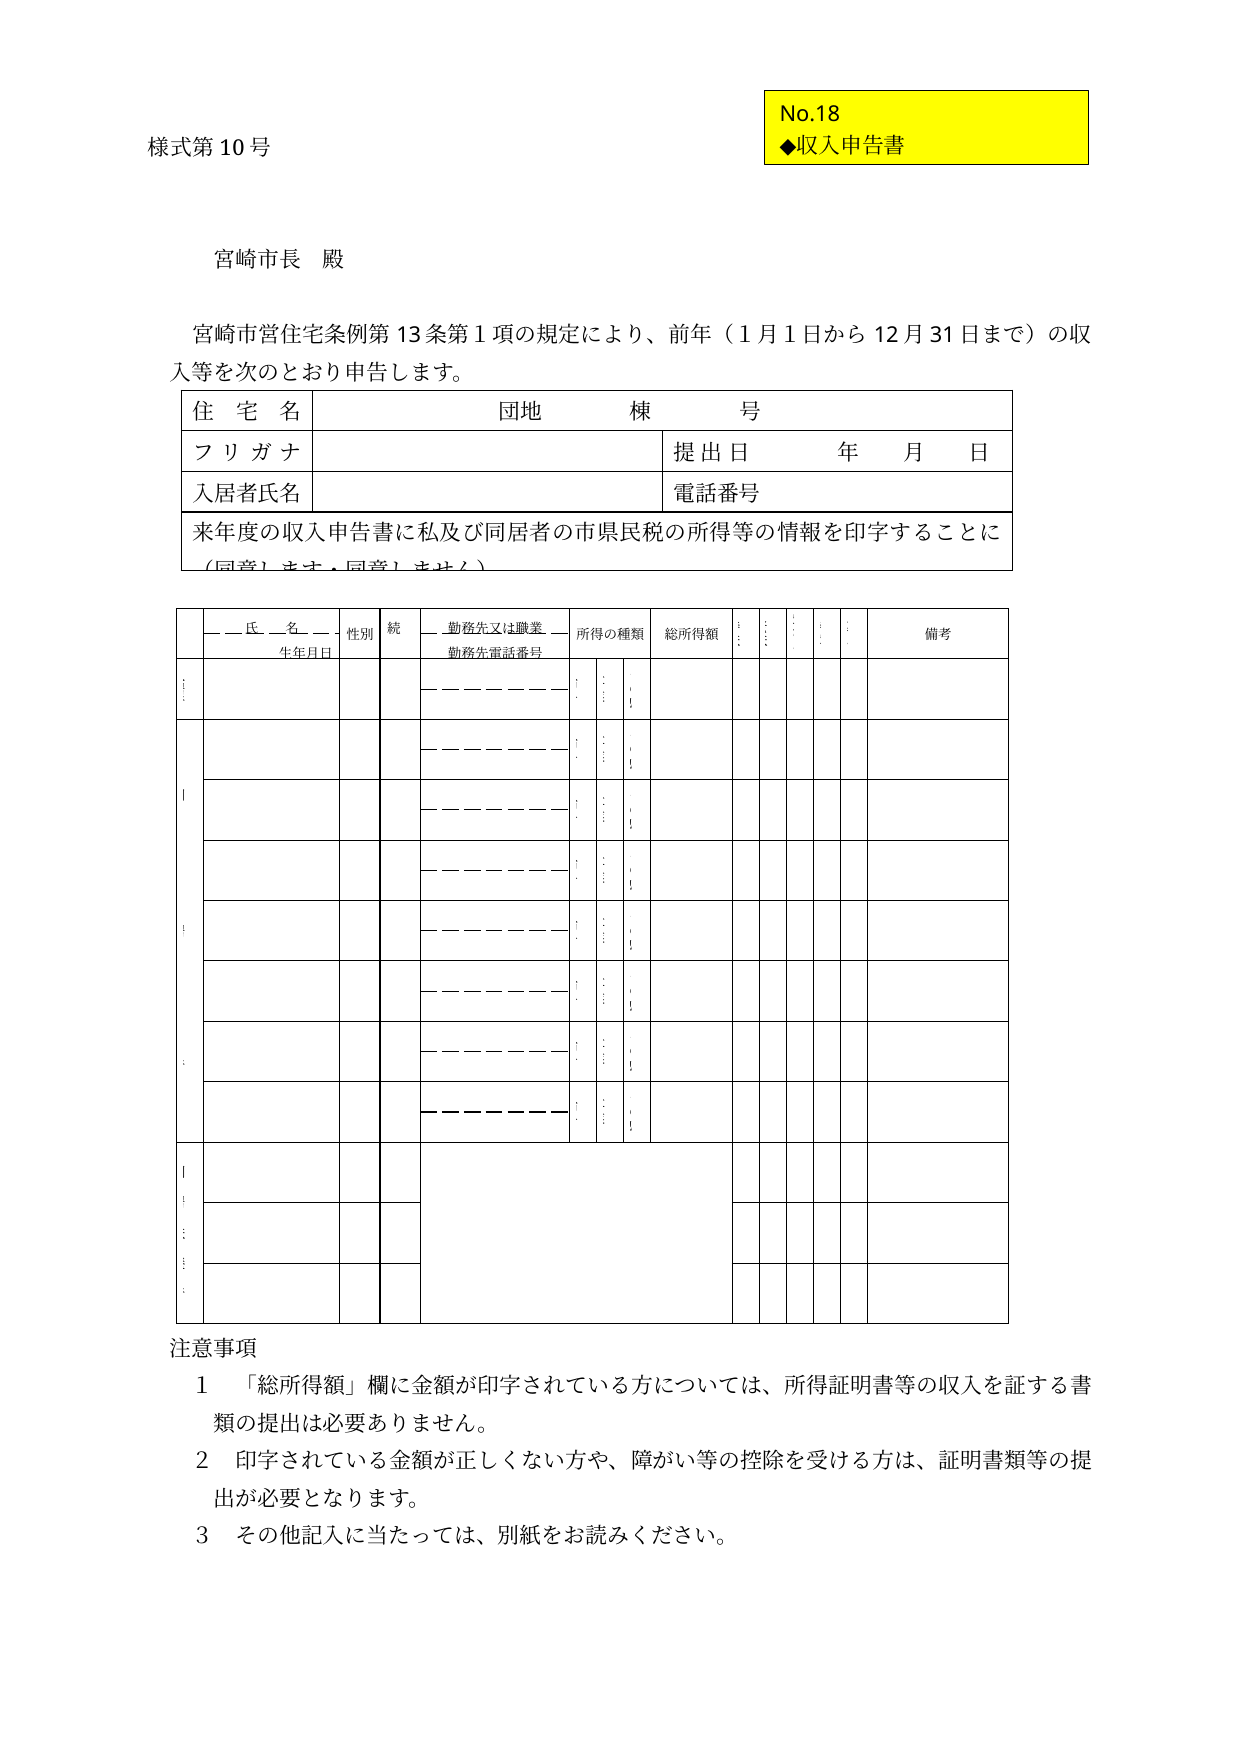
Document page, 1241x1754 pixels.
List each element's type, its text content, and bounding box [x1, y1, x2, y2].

table_cell [787, 1082, 813, 1142]
table_cell [340, 961, 379, 1021]
table_cell [651, 1022, 732, 1081]
table_cell [340, 901, 379, 960]
table_cell 勤務先電話番号 [421, 633, 569, 658]
table_cell [421, 809, 569, 839]
table_cell [841, 780, 867, 839]
table_cell [340, 1203, 379, 1262]
table_cell [381, 901, 420, 960]
table_header 備考 [868, 609, 1008, 658]
table_cell [868, 780, 1008, 839]
table_cell [733, 1022, 759, 1081]
table_cell [421, 991, 569, 1021]
table_cell 事業 [597, 659, 623, 719]
table_cell 給与 [570, 659, 596, 719]
table_cell 入居者氏名 [182, 472, 312, 511]
table_cell その他 [624, 780, 650, 839]
table_cell [340, 1082, 379, 1142]
table_header 住宅名 [182, 391, 312, 430]
table_cell [421, 720, 569, 749]
table_header [177, 609, 203, 658]
table_cell [421, 689, 569, 719]
table_cell [760, 901, 786, 960]
table_cell [421, 930, 569, 960]
table_cell [868, 1264, 1008, 1323]
table_cell [340, 1143, 379, 1202]
text ３ その他記入に当たっては、別紙をお読みください。 [148, 1516, 1092, 1553]
table_cell [733, 1143, 759, 1202]
table_cell [204, 1082, 339, 1142]
table_cell 事業 [597, 720, 623, 779]
table_cell [814, 1264, 840, 1323]
table_cell [868, 901, 1008, 960]
table_cell [868, 1143, 1008, 1202]
table_cell [651, 901, 732, 960]
table_cell [787, 720, 813, 779]
table_cell 事業 [597, 961, 623, 1021]
table_cell [868, 659, 1008, 719]
table_cell [733, 1203, 759, 1262]
table_header 団地 棟 号 [313, 391, 1012, 430]
table_cell [814, 1203, 840, 1262]
table_cell [733, 720, 759, 779]
table_cell [381, 780, 420, 839]
table_cell [204, 780, 339, 839]
table_header 続柄 [381, 609, 420, 658]
table_cell [381, 1203, 420, 1262]
table_cell [733, 1082, 759, 1142]
table_cell [787, 1022, 813, 1081]
table_cell 事業 [597, 841, 623, 900]
table_cell [787, 1143, 813, 1202]
table_cell [868, 1203, 1008, 1262]
table_cell [204, 841, 339, 900]
table_cell [841, 1022, 867, 1081]
table_cell [760, 720, 786, 779]
table_cell その他 [624, 1022, 650, 1081]
table_header 特障 [814, 609, 840, 658]
table_cell [841, 961, 867, 1021]
table_cell [868, 1082, 1008, 1142]
text 様式第10号 [148, 127, 764, 164]
table_header 総所得額 [651, 609, 732, 658]
table_cell 給与 [570, 1082, 596, 1142]
table_cell [381, 720, 420, 779]
table_cell [841, 841, 867, 900]
table_cell 給与 [570, 841, 596, 900]
text ２ 印字されている金額が正しくない方や、障がい等の控除を受ける方は、証明書類等の提出が必要となります。 [148, 1441, 1092, 1516]
table_cell [340, 841, 379, 900]
table_cell [787, 780, 813, 839]
table_cell その他 [624, 659, 650, 719]
table_cell [421, 870, 569, 900]
table_cell [814, 1143, 840, 1202]
table_cell 生年月日 [204, 633, 339, 658]
table_cell 来年度の収入申告書に私及び同居者の市県民税の所得等の情報を印字することに（同意します・同意しません）。 [182, 513, 1012, 570]
table_cell [340, 780, 379, 839]
table_cell 同 居 者 [177, 720, 203, 1142]
table_cell [841, 659, 867, 719]
table_cell [421, 1143, 732, 1323]
table_cell [760, 1203, 786, 1262]
text 宮崎市長 殿 [148, 239, 1092, 277]
table_cell [868, 1022, 1008, 1081]
table_header 特扶 [733, 609, 759, 658]
table_cell [381, 1082, 420, 1142]
table_cell [340, 720, 379, 779]
table_cell [814, 659, 840, 719]
table_cell [760, 659, 786, 719]
table_cell [421, 1051, 569, 1081]
table_cell [760, 961, 786, 1021]
table_cell [204, 1143, 339, 1202]
table_cell [381, 659, 420, 719]
table_cell [421, 659, 569, 688]
table_cell [841, 1143, 867, 1202]
table_cell [814, 901, 840, 960]
table_cell [421, 961, 569, 991]
table_cell [760, 780, 786, 839]
table_cell [733, 901, 759, 960]
text 注意事項 [148, 1328, 1092, 1366]
table_cell [760, 1143, 786, 1202]
table_cell [868, 961, 1008, 1021]
table_cell [787, 961, 813, 1021]
table_cell [421, 1082, 569, 1111]
table_cell [651, 841, 732, 900]
table_cell [421, 749, 569, 779]
table_cell [760, 1022, 786, 1081]
table_cell [651, 659, 732, 719]
table_cell [814, 841, 840, 900]
table_cell [733, 841, 759, 900]
table_cell [204, 659, 339, 719]
table_header 所得の種類 [570, 609, 650, 658]
table_cell [313, 431, 662, 471]
table_cell [733, 1264, 759, 1323]
table_cell その他 [624, 961, 650, 1021]
table_cell [204, 1203, 339, 1262]
table_cell その他 [624, 1082, 650, 1142]
table_cell [841, 1264, 867, 1323]
table_cell [787, 1203, 813, 1262]
table_cell [421, 841, 569, 870]
table_header 性別 [340, 609, 379, 658]
table_cell 電話番号 [663, 472, 1012, 511]
table_cell [733, 780, 759, 839]
table_cell 入居者 [177, 659, 203, 719]
table_header 障がい [787, 609, 813, 658]
table_cell [814, 1022, 840, 1081]
table_cell [381, 1022, 420, 1081]
table_cell [204, 720, 339, 779]
table_cell [340, 1022, 379, 1081]
table_cell [760, 841, 786, 900]
text １ 「総所得額」欄に金額が印字されている方については、所得証明書等の収入を証する書類の提出は必要ありません。 [148, 1366, 1092, 1441]
table_cell [651, 961, 732, 1021]
table_cell [814, 780, 840, 839]
table_cell [204, 1022, 339, 1081]
table_cell [381, 961, 420, 1021]
table_cell [760, 1082, 786, 1142]
table_cell [204, 1264, 339, 1323]
table_cell [421, 901, 569, 930]
table_cell 事業 [597, 1022, 623, 1081]
table_cell [868, 720, 1008, 779]
table_cell 事業 [597, 780, 623, 839]
table_cell 事業 [597, 901, 623, 960]
table_cell [204, 901, 339, 960]
table_cell [787, 659, 813, 719]
table_cell [381, 841, 420, 900]
table_cell [313, 472, 662, 511]
table_cell その他 [624, 841, 650, 900]
table_cell [421, 1111, 569, 1142]
table_cell 給与 [570, 901, 596, 960]
table_cell [204, 961, 339, 1021]
table_cell [760, 1264, 786, 1323]
table_cell [841, 720, 867, 779]
table_cell [421, 1022, 569, 1051]
table_cell 給与 [570, 780, 596, 839]
table_cell その他 [624, 720, 650, 779]
table_cell [787, 841, 813, 900]
table_cell [340, 659, 379, 719]
table_header 寡ふ [841, 609, 867, 658]
table_header 氏 名 [204, 609, 339, 633]
text 宮崎市営住宅条例第13条第１項の規定により、前年（１月１日から12月31日まで）の収入等を次のとおり申告します。 [148, 314, 1092, 389]
table_cell [814, 1082, 840, 1142]
table_cell [841, 1203, 867, 1262]
table_cell 給与 [570, 1022, 596, 1081]
table_cell その他 [624, 901, 650, 960]
table_header 勤務先又は職業 [421, 609, 569, 633]
table_cell 給与 [570, 720, 596, 779]
table_cell [733, 961, 759, 1021]
table_cell [651, 1082, 732, 1142]
table_cell [381, 1264, 420, 1323]
table_cell [651, 780, 732, 839]
table_cell 提 出 日 年 月 日 [663, 431, 1012, 471]
table_cell フリガナ [182, 431, 312, 471]
table_header 老扶 [760, 609, 786, 658]
table_cell [841, 1082, 867, 1142]
table_cell 事業 [597, 1082, 623, 1142]
table_cell [651, 720, 732, 779]
table_cell 別 居 扶 養 者 [177, 1143, 203, 1323]
table_cell [421, 780, 569, 809]
table_cell [841, 901, 867, 960]
table_cell [814, 720, 840, 779]
table_cell 給与 [570, 961, 596, 1021]
table_cell [340, 1264, 379, 1323]
table_cell [381, 1143, 420, 1202]
table_cell [787, 901, 813, 960]
table_cell [814, 961, 840, 1021]
table_cell [787, 1264, 813, 1323]
table_cell [733, 659, 759, 719]
table_cell [868, 841, 1008, 900]
